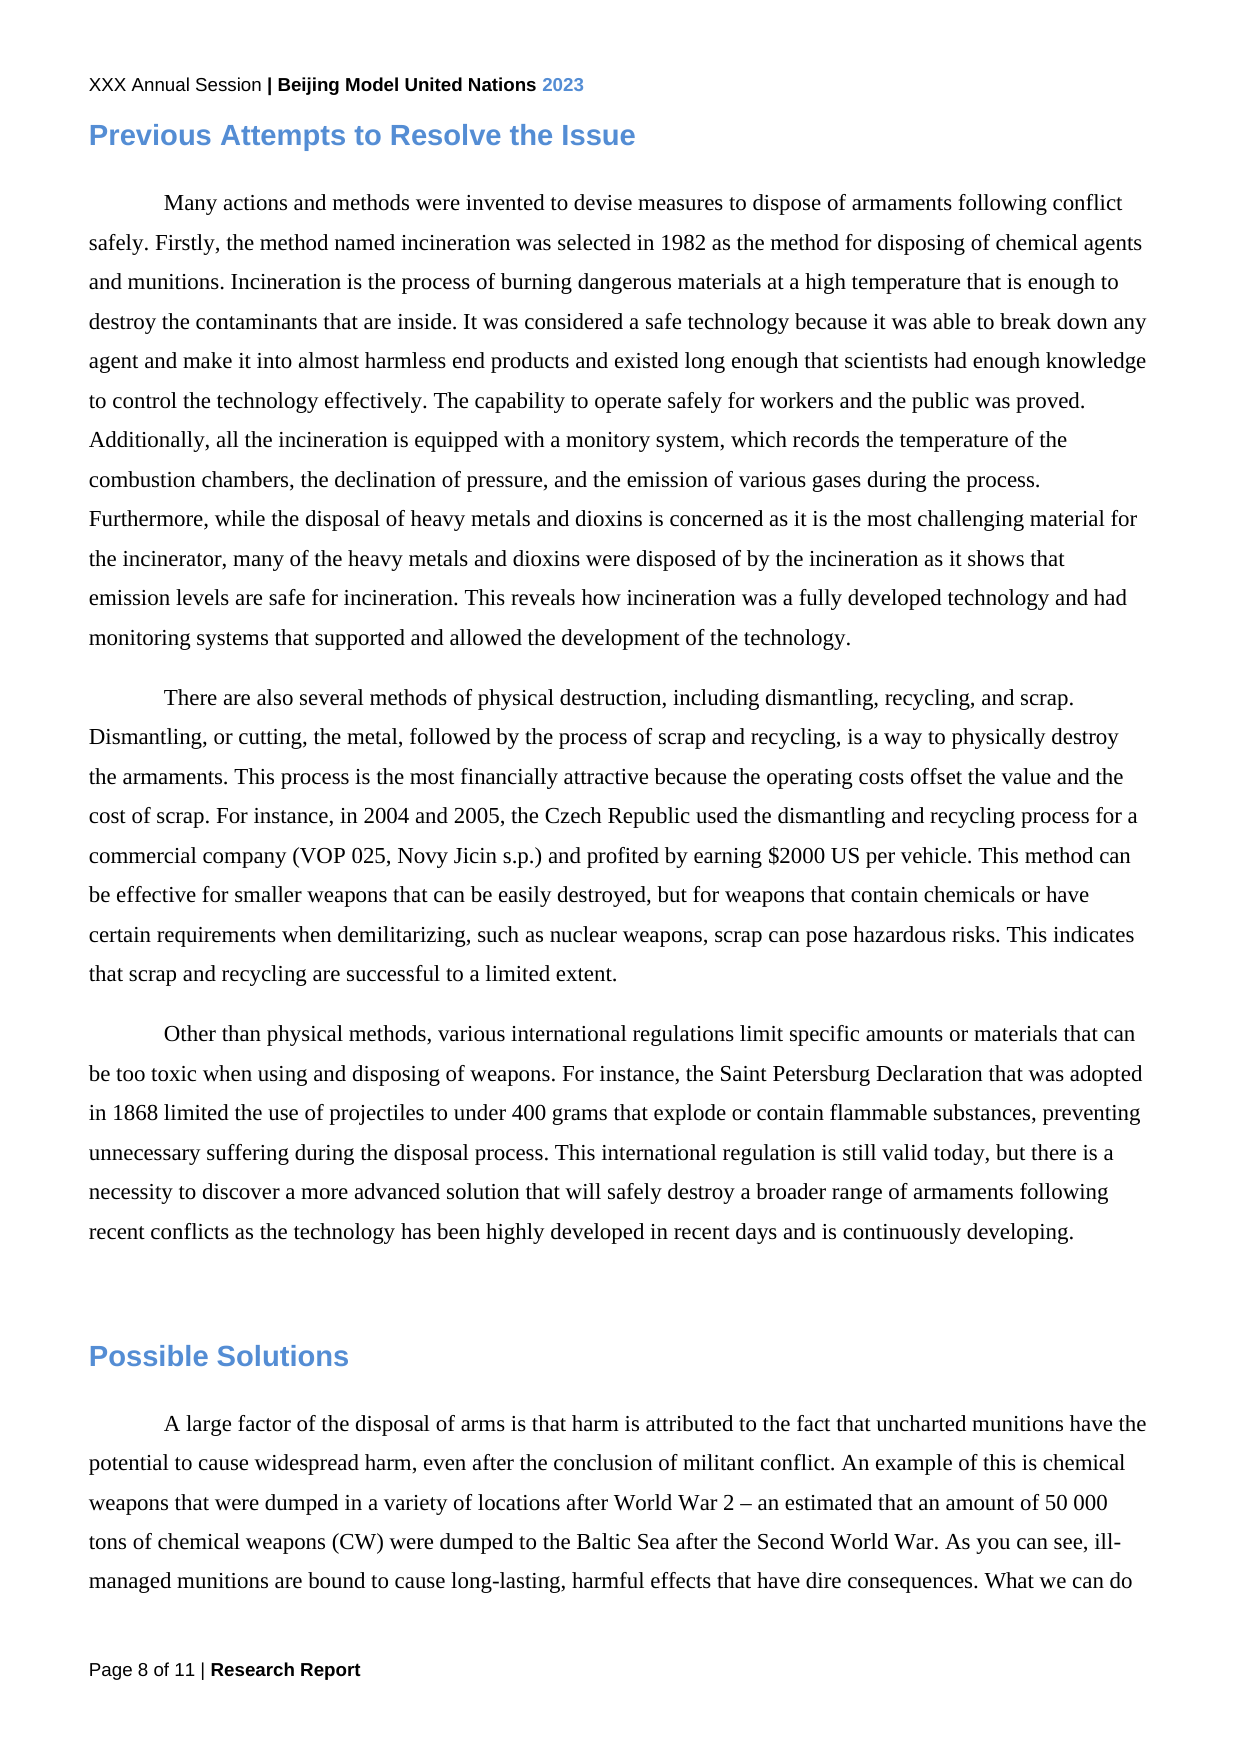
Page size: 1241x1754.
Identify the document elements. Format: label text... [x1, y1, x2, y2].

title Possible Solutions [89, 1338, 1152, 1372]
text There are also several methods of physical destruction, including dismantling, recycling, and scrap. Dismantling, or cutting, the metal, followed by the process of scrap and recycling, is a way to physically destroy the armaments. This process is the most financially attractive because the operating costs offset the value and the cost of scrap. For instance, in 2004 and 2005, the Czech Republic used the dismantling and recycling process for a commercial company (VOP 025, Novy Jicin s.p.) and profited by earning $2000 US per vehicle. This method can be effective for smaller weapons that can be easily destroyed, but for weapons that contain chemicals or have certain requirements when demilitarizing, such as nuclear weapons, scrap can pose hazardous risks. This indicates that scrap and recycling are successful to a limited extent. [89, 684, 1152, 987]
text Other than physical methods, various international regulations limit specific amounts or materials that can be too toxic when using and disposing of weapons. For instance, the Saint Petersburg Declaration that was adopted in 1868 limited the use of projectiles to under 400 grams that explode or contain flammable substances, preventing unnecessary suffering during the disposal process. This international regulation is still valid today, but there is a necessity to discover a more advanced solution that will safely destroy a broader range of armaments following recent conflicts as the technology has been highly developed in recent days and is continuously developing. [89, 1021, 1152, 1244]
text Many actions and methods were invented to devise measures to dispose of armaments following conflict safely. Firstly, the method named incineration was selected in 1982 as the method for disposing of chemical agents and munitions. Incineration is the process of burning dangerous materials at a high temperature that is enough to destroy the contaminants that are inside. It was considered a safe technology because it was able to break down any agent and make it into almost harmless end products and existed long enough that scientists had enough knowledge to control the technology effectively. The capability to operate safely for workers and the public was proved. Additionally, all the incineration is equipped with a monitory system, which records the temperature of the combustion chambers, the declination of pressure, and the emission of various gases during the process. Furthermore, while the disposal of heavy metals and dioxins is concerned as it is the most challenging material for the incinerator, many of the heavy metals and dioxins were disposed of by the incineration as it shows that emission levels are safe for incineration. This reveals how incineration was a fully developed technology and had monitoring systems that supported and allowed the development of the technology. [89, 189, 1152, 650]
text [89, 1410, 1152, 1594]
title Previous Attempts to Resolve the Issue [89, 118, 1152, 152]
